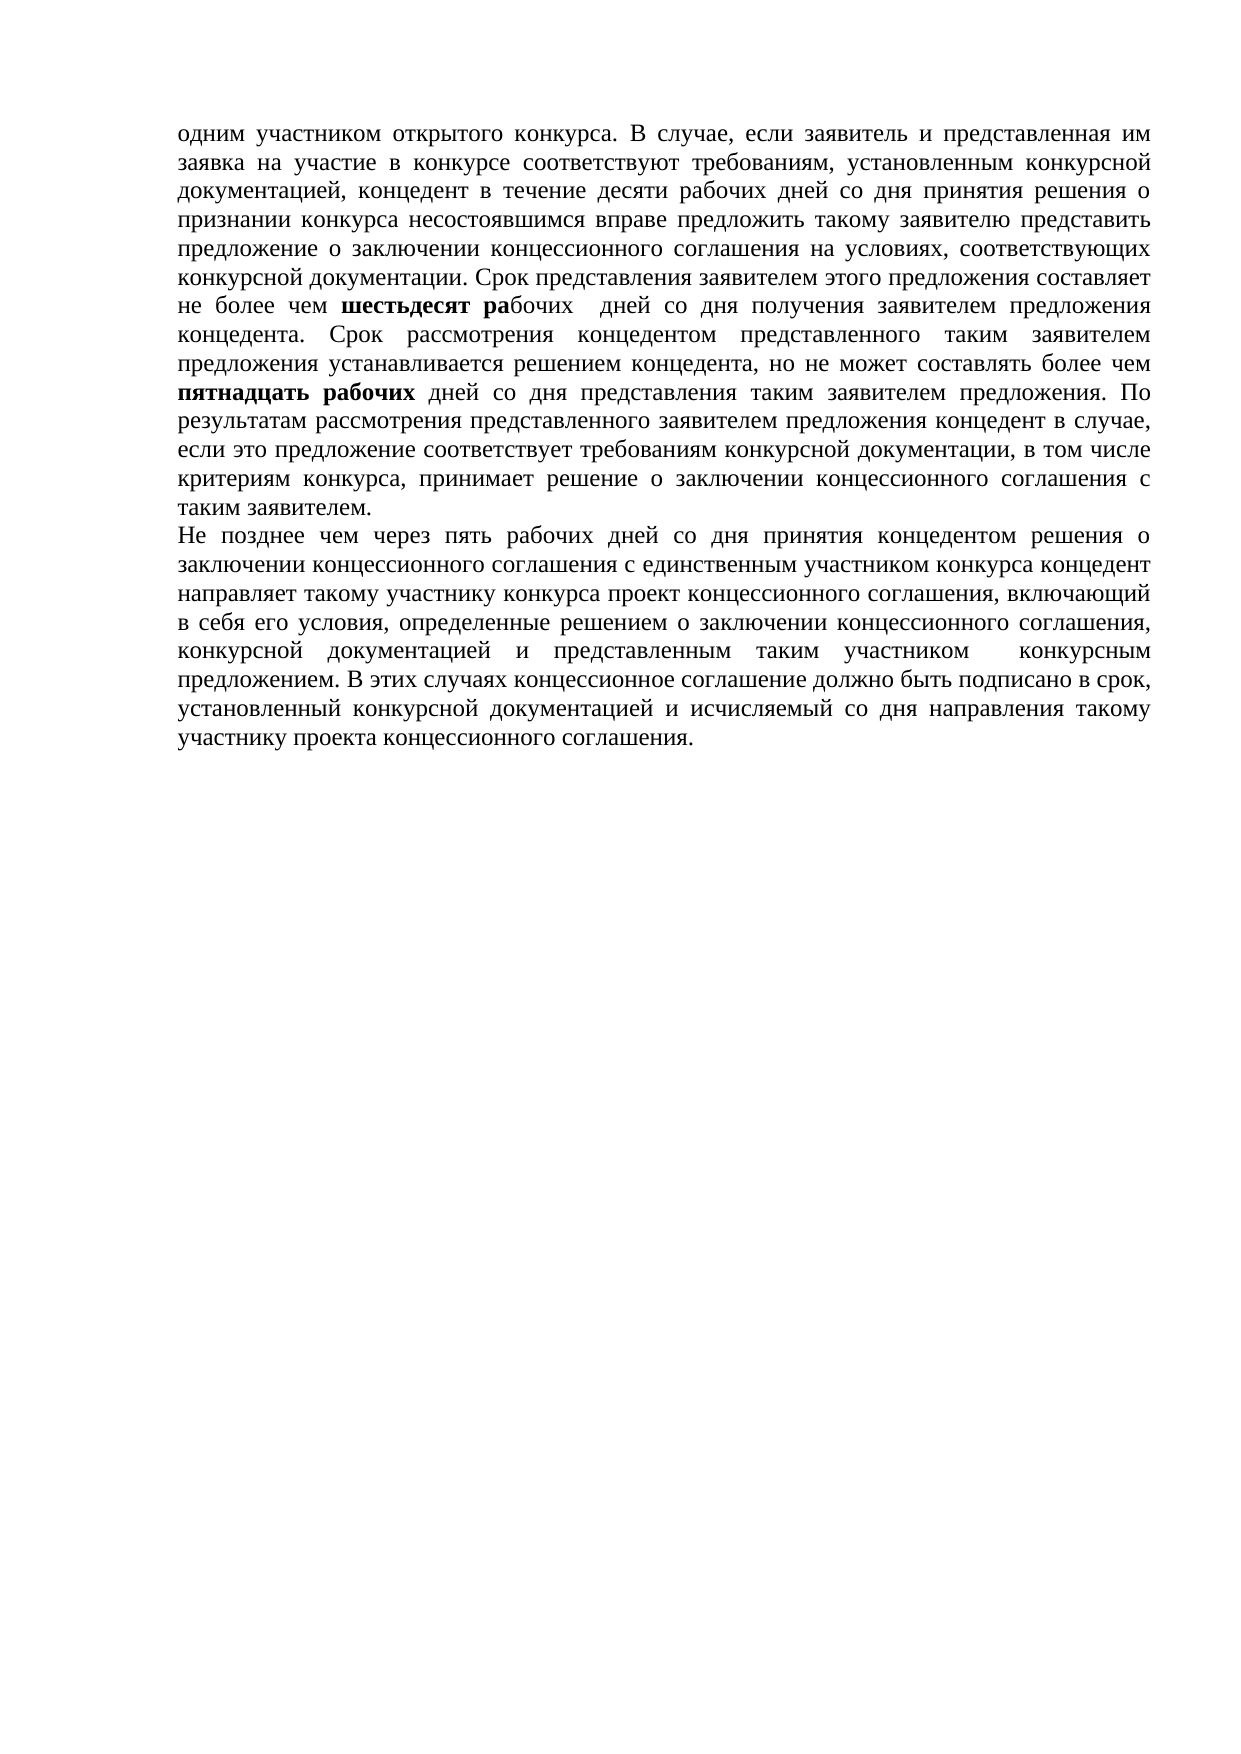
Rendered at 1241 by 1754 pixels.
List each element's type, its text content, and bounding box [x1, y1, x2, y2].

text Не позднее чем через пять рабочих дней со дня принятия концедентом решения о заключении концессионного соглашения с единственным участником конкурса концедент направляет такому участнику конкурса проект концессионного соглашения, включающий в себя его условия, определенные решением о заключении концессионного соглашения, конкурсной документацией и представленным таким участником конкурсным предложением. В этих случаях концессионное соглашение должно быть подписано в срок, установленный конкурсной документацией и исчисляемый со дня направления такому участнику проекта концессионного соглашения. [177, 521, 1152, 751]
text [177, 118, 1152, 521]
